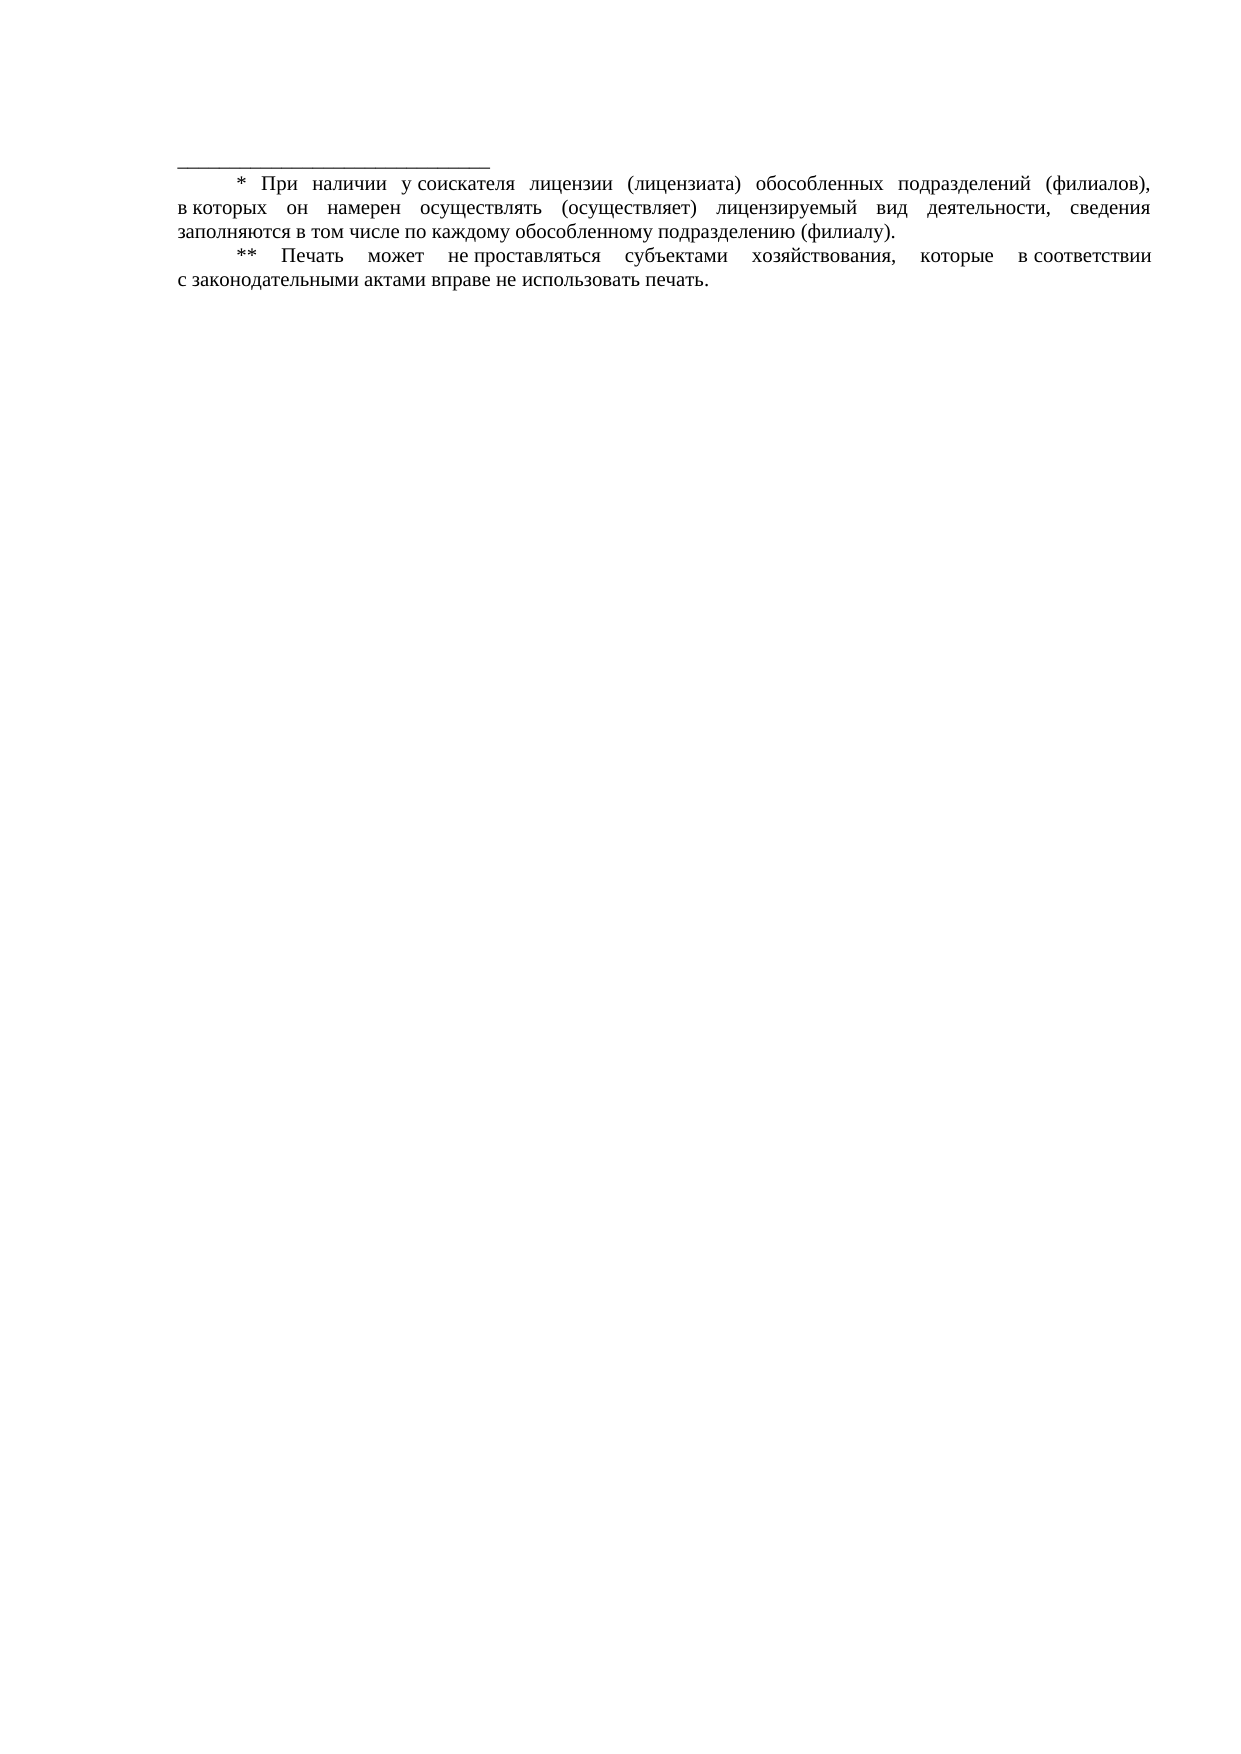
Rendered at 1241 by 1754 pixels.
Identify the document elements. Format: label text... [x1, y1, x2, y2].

text ______________________________ [177, 147, 1152, 171]
text * При наличии у соискателя лицензии (лицензиата) обособленных подразделений (филиалов), в которых он намерен осуществлять (осуществляет) лицензируемый вид деятельности, сведения заполняются в том числе по каждому обособленному подразделению (филиалу). [177, 171, 1152, 243]
text ** Печать может не проставляться субъектами хозяйствования, которые в соответствии с законодательными актами вправе не использовать печать. [177, 243, 1152, 291]
